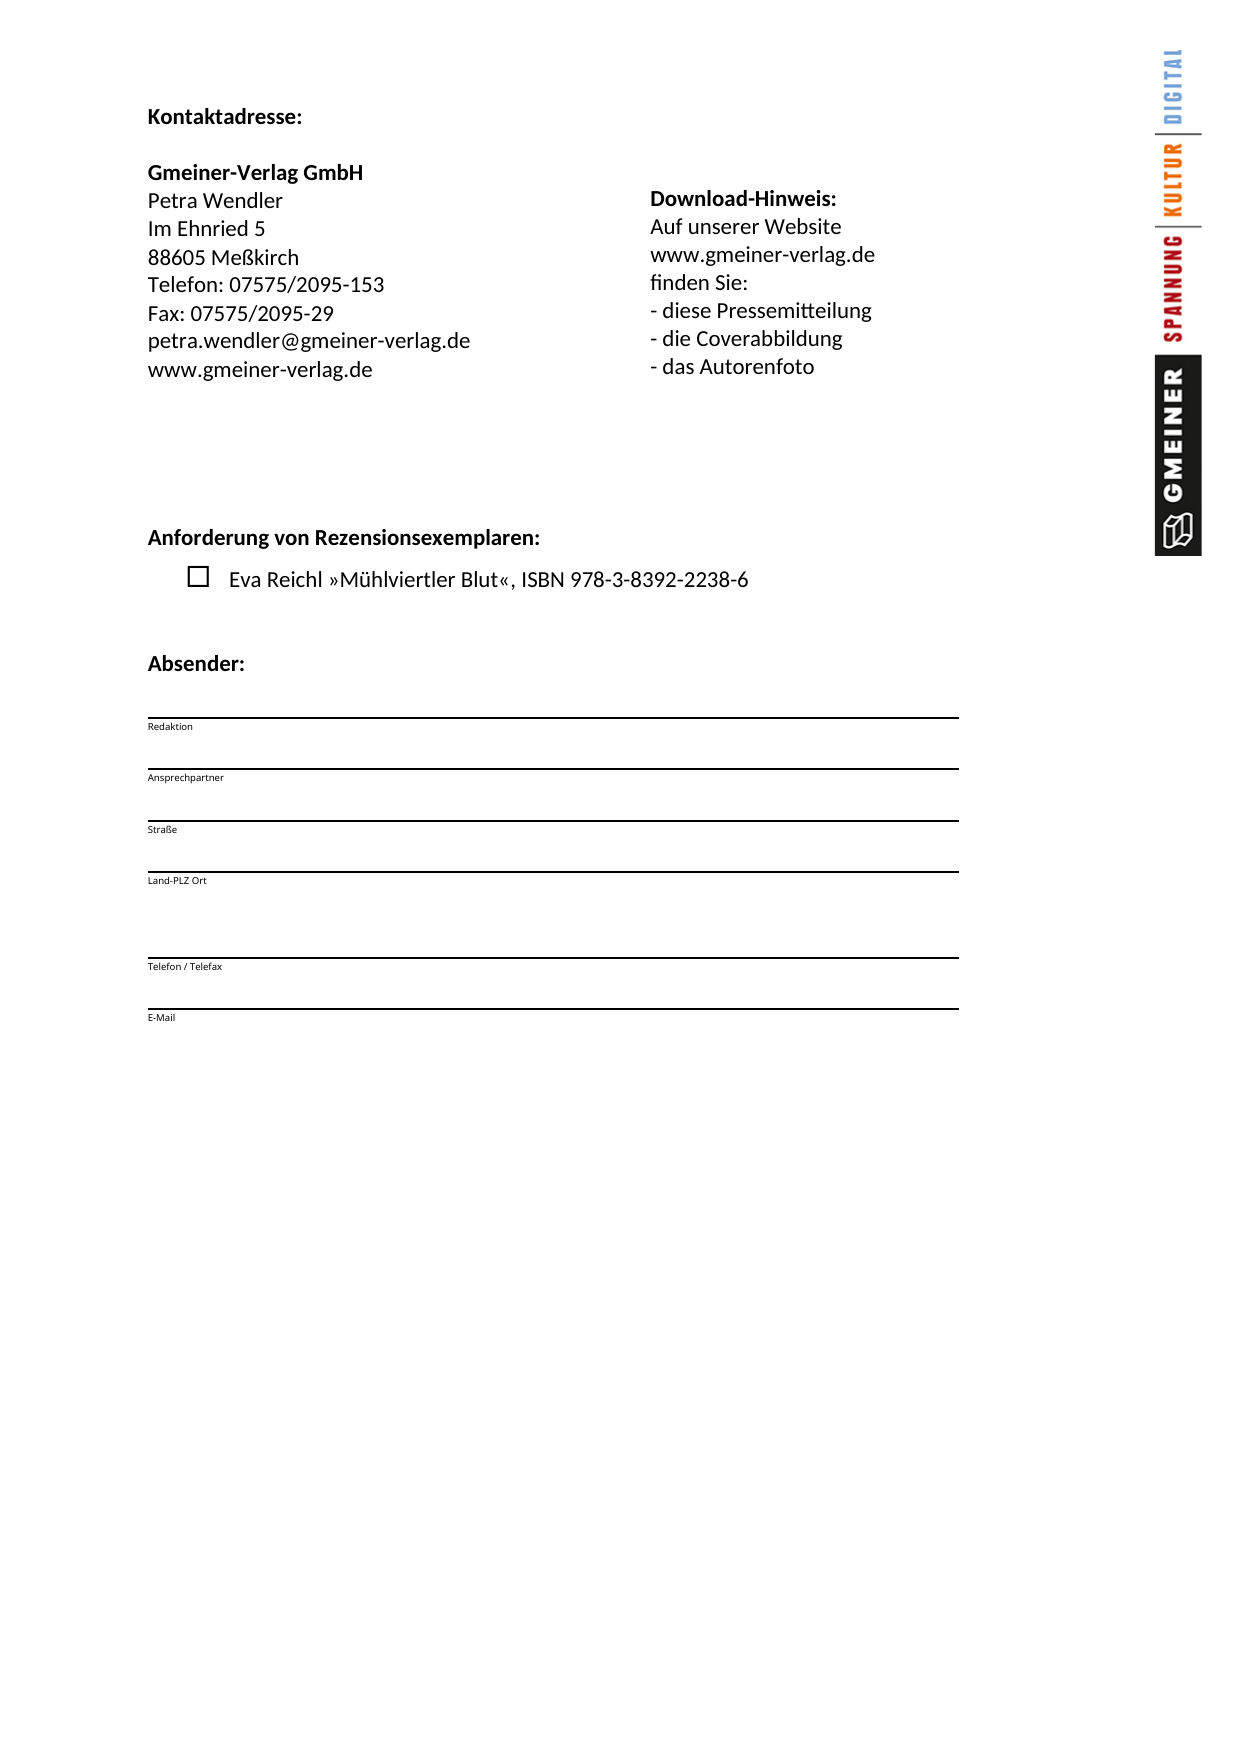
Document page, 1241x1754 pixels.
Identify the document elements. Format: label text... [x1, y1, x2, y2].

text Straße [148, 823, 1004, 846]
text Telefon / Telefax [148, 960, 1004, 983]
text Ansprechpartner [148, 772, 1004, 794]
text www.gmeiner-verlag.de [148, 355, 635, 383]
text Gmeiner-Verlag GmbH [148, 158, 1004, 187]
text Petra Wendler [148, 187, 635, 214]
text Redaktion [148, 720, 1004, 743]
text E-Mail [148, 1012, 1004, 1034]
text Land-PLZ Ort [148, 875, 1004, 897]
text Telefon: 07575/2095-153 [148, 271, 635, 299]
text Im Ehnried 5 [148, 214, 635, 243]
text 88605 Meßkirch [148, 243, 635, 271]
text Anforderung von Rezensionsexemplaren: [148, 523, 1004, 551]
picture [1154, 50, 1202, 556]
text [148, 102, 1004, 131]
text petra.wendler@gmeiner-verlag.de [148, 327, 635, 355]
list Eva Reichl »Mühlviertler Blut«, ISBN 978-3-8392-2238-6 [185, 565, 1004, 593]
text Absender: [148, 649, 1004, 678]
text Fax: 07575/2095-29 [148, 299, 635, 327]
